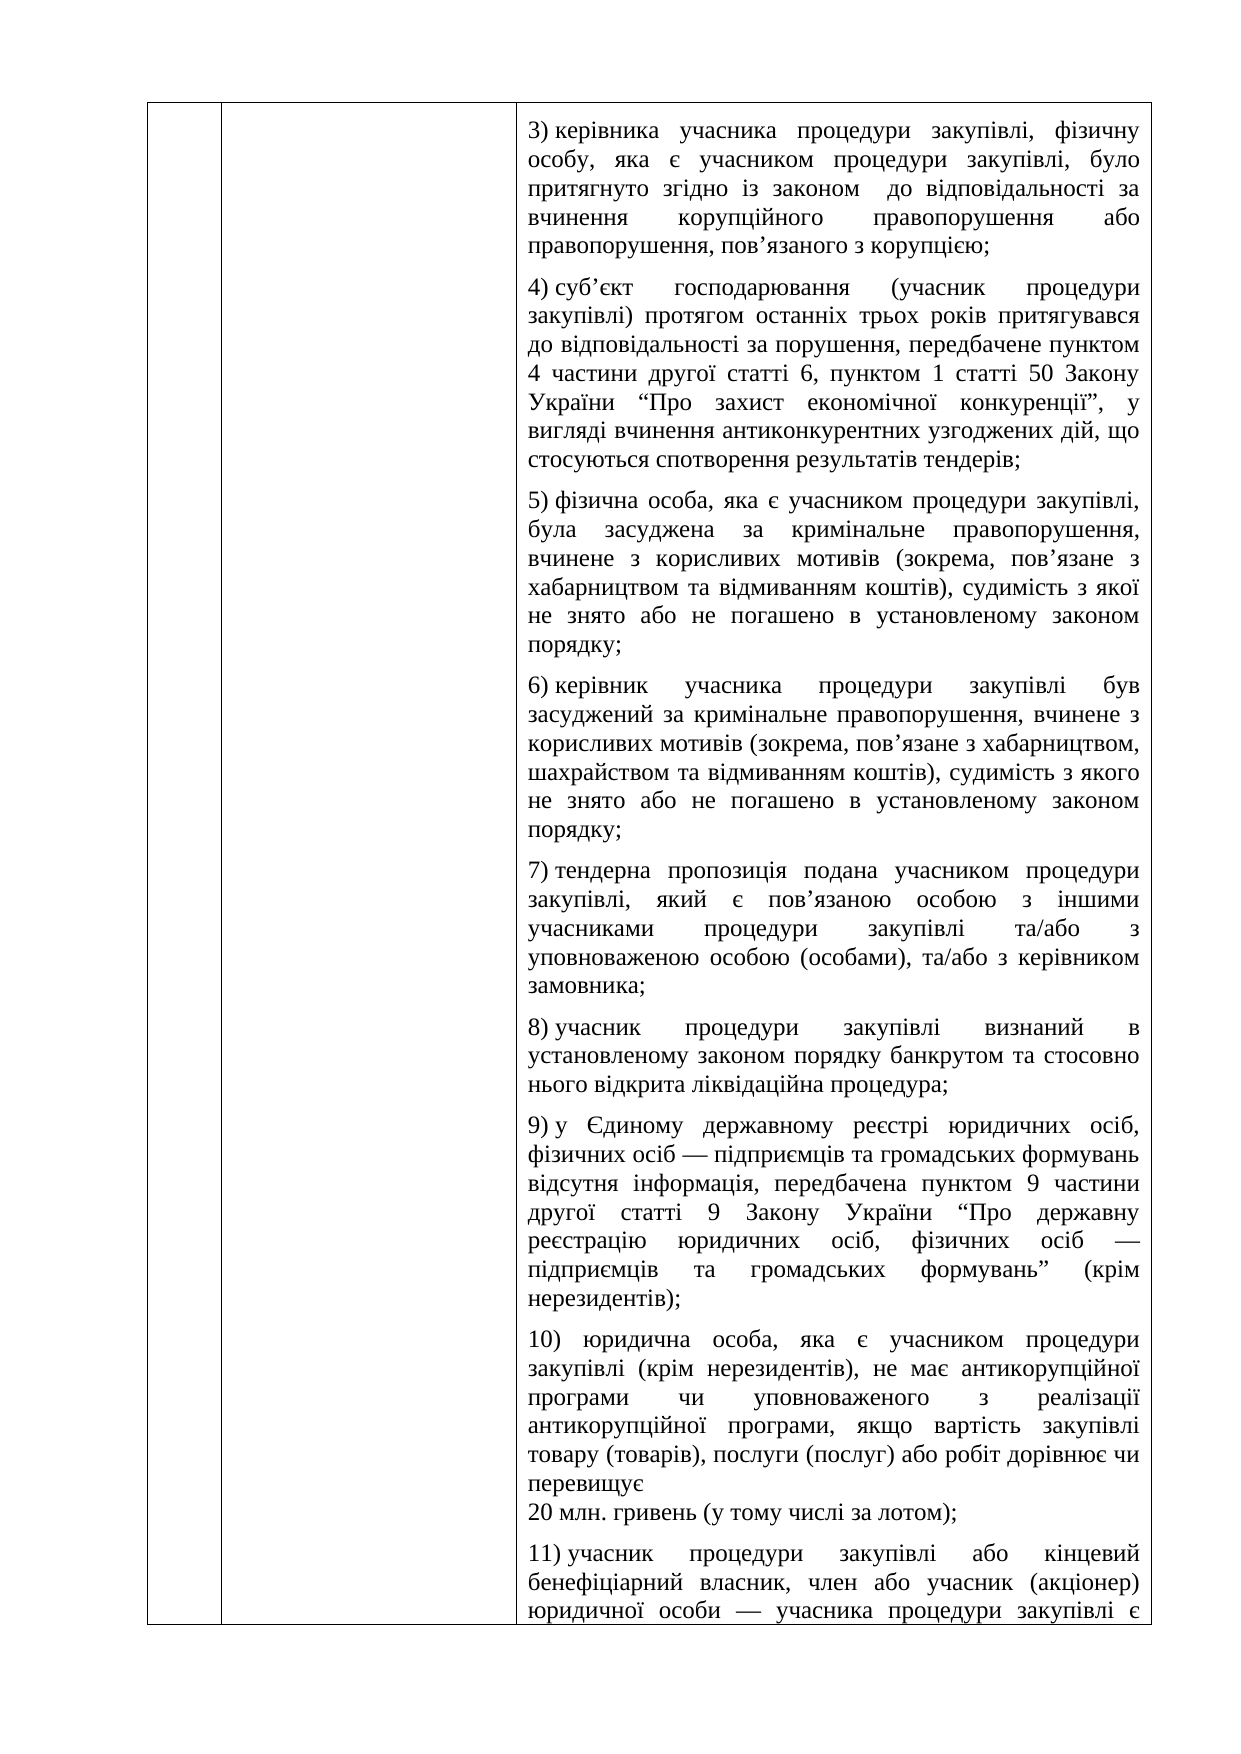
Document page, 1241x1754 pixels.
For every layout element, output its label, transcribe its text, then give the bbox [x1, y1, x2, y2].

table_cell 5 [148, 103, 221, 1624]
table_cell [517, 103, 1151, 1624]
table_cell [222, 103, 516, 1624]
